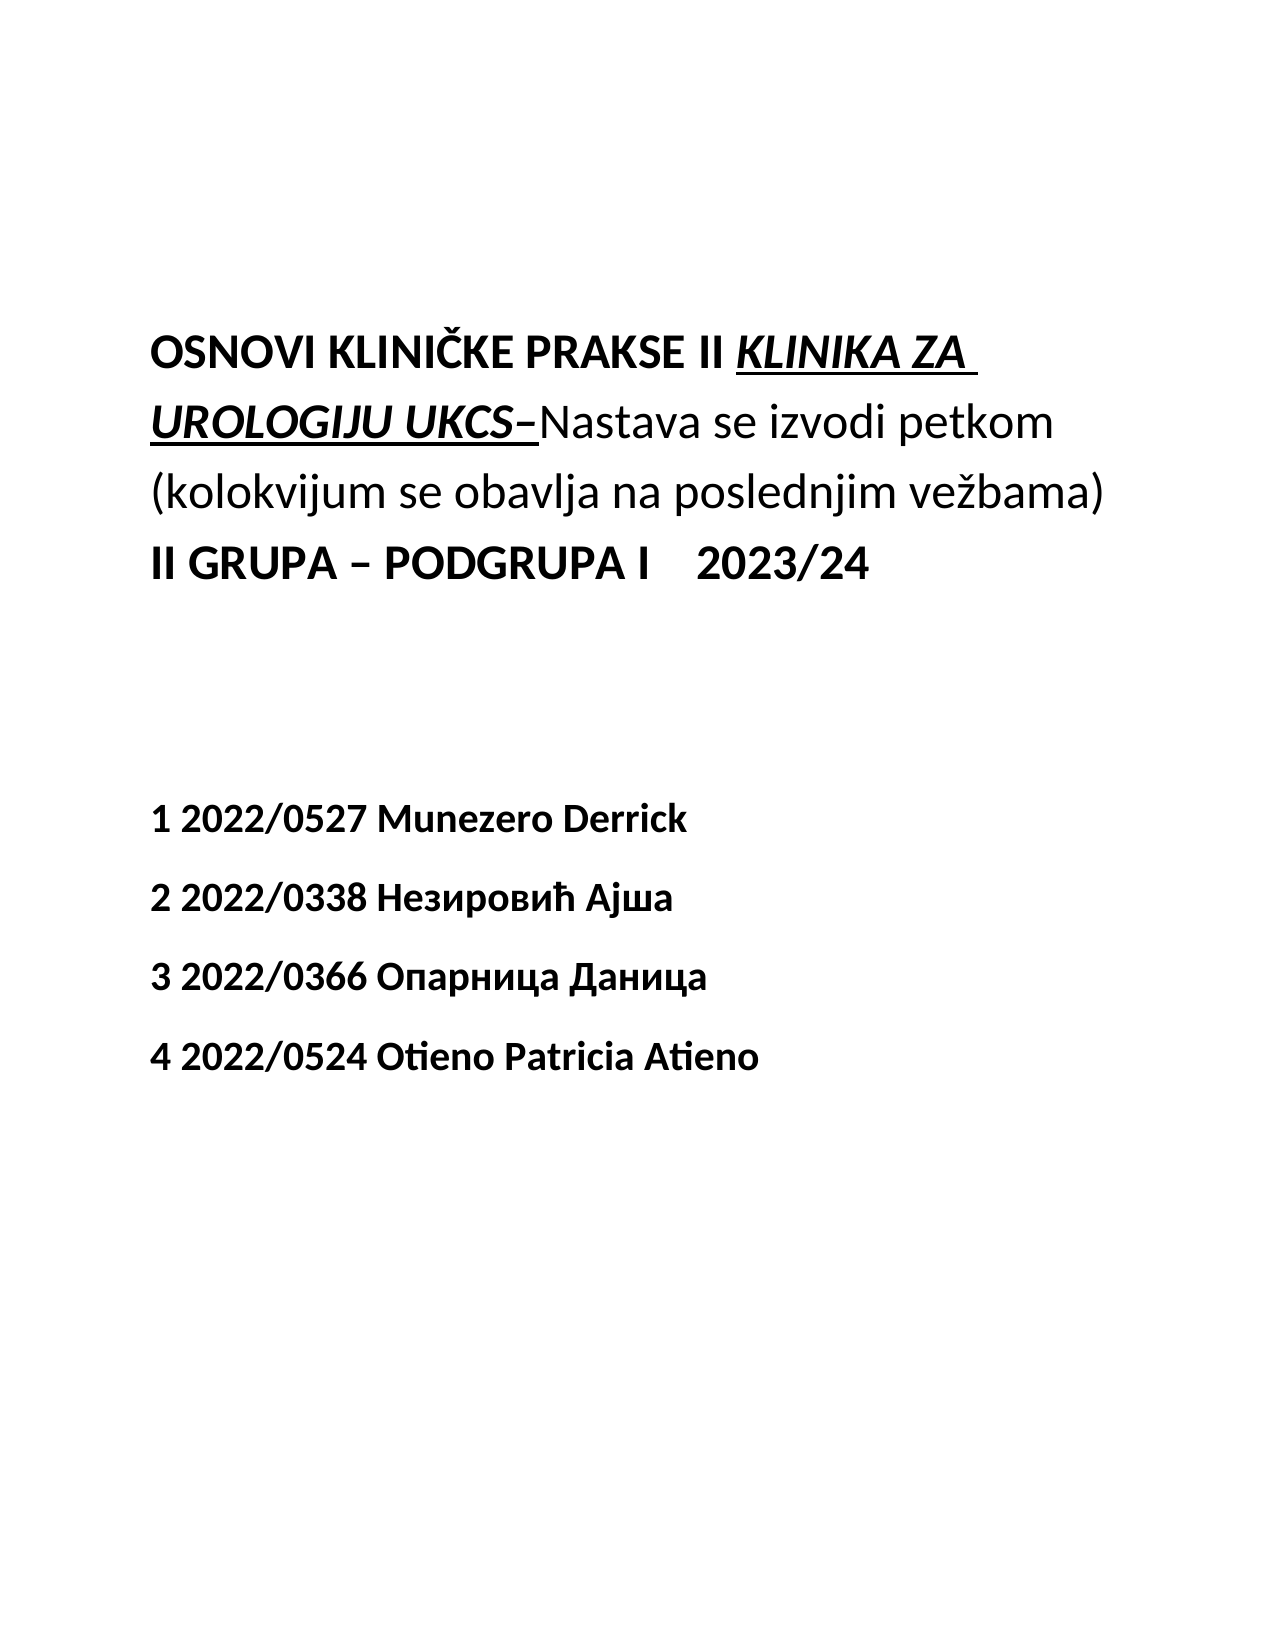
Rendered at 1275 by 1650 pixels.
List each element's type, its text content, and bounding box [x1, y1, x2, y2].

text 1 2022/0527 Munezero Derrick [150, 792, 1125, 842]
text OSNOVI KLINIČKE PRAKSE II KLINIKA ZA UROLOGIJU UKCS–Nastava se izvodi petkom (kolokvijum se obavlja na poslednjim vežbama) II GRUPA – PODGRUPA I 2023/24 [150, 320, 1125, 592]
text 2 2022/0338 Незировић Ајша [150, 871, 1125, 922]
text 4 2022/0524 Otieno Patricia Atieno [150, 1029, 1125, 1080]
text 3 2022/0366 Опарница Даница [150, 950, 1125, 1001]
